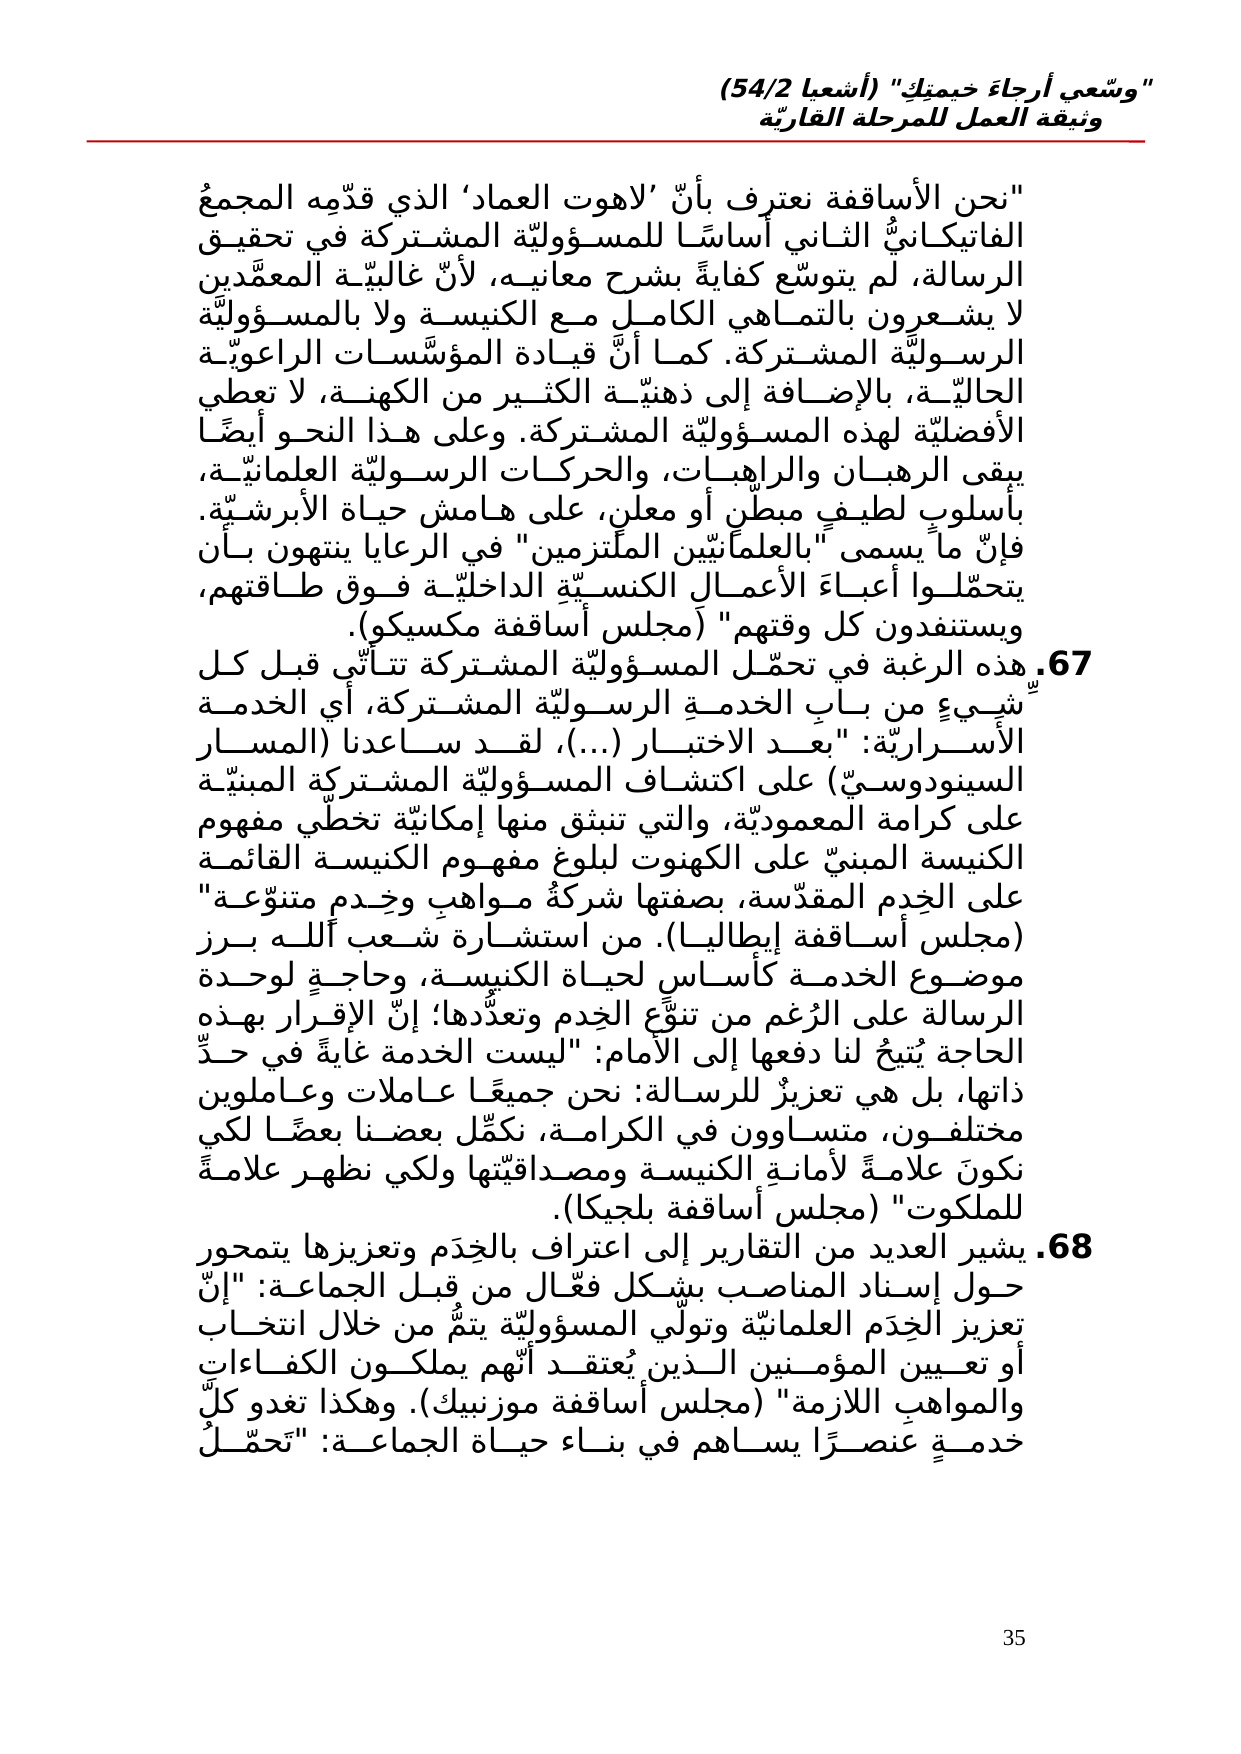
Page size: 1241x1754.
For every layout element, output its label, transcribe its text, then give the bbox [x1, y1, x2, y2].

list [197, 178, 1034, 644]
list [197, 1227, 1034, 1460]
list هذه الرغبة في تحمّل المسؤوليّة المشتركة تتأتّى قبل كل ِّشيءٍ من بابِ الخدمةِ الرسوليّة المشتركة، أي الخدمة الأَسراريّة: "بعد الاختبار (...)، لقد ساعدنا (المسار السينودوسيّ) على اكتشاف المسؤوليّة المشتركة المبنيّة على كرامة المعموديّة، والتي تنبثق منها إمكانيّة تخطّي مفهوم الكنيسة المبنيّ على الكهنوت لبلوغ مفهوم الكنيسة القائمة على الخِدم المقدّسة، بصفتها شركةُ مواهبِ وخِدمٍ متنوّعة" (مجلس أساقفة إيطاليا). من استشارة شعب الله برز موضوع الخدمة كأساسٍ لحياة الكنيسة، وحاجةٍ لوحدة الرسالة على الرُغم من تنوّع الخِدم وتعدُّدها؛ إنّ الإقرار بهذه الحاجة يُتيحُ لنا دفعها إلى الأمام: "ليست الخدمة غايةً في حدِّ ذاتها، بل هي تعزيزٌ للرسالة: نحن جميعًا عاملات وعاملوين مختلفون، متساوون في الكرامة، نكمِّل بعضنا بعضًا لكي نكونَ علامةً لأمانةِ الكنيسة ومصداقيّتها ولكي نظهر علامةً للملكوت" (مجلس أساقفة بلجيكا). [197, 644, 1034, 1227]
